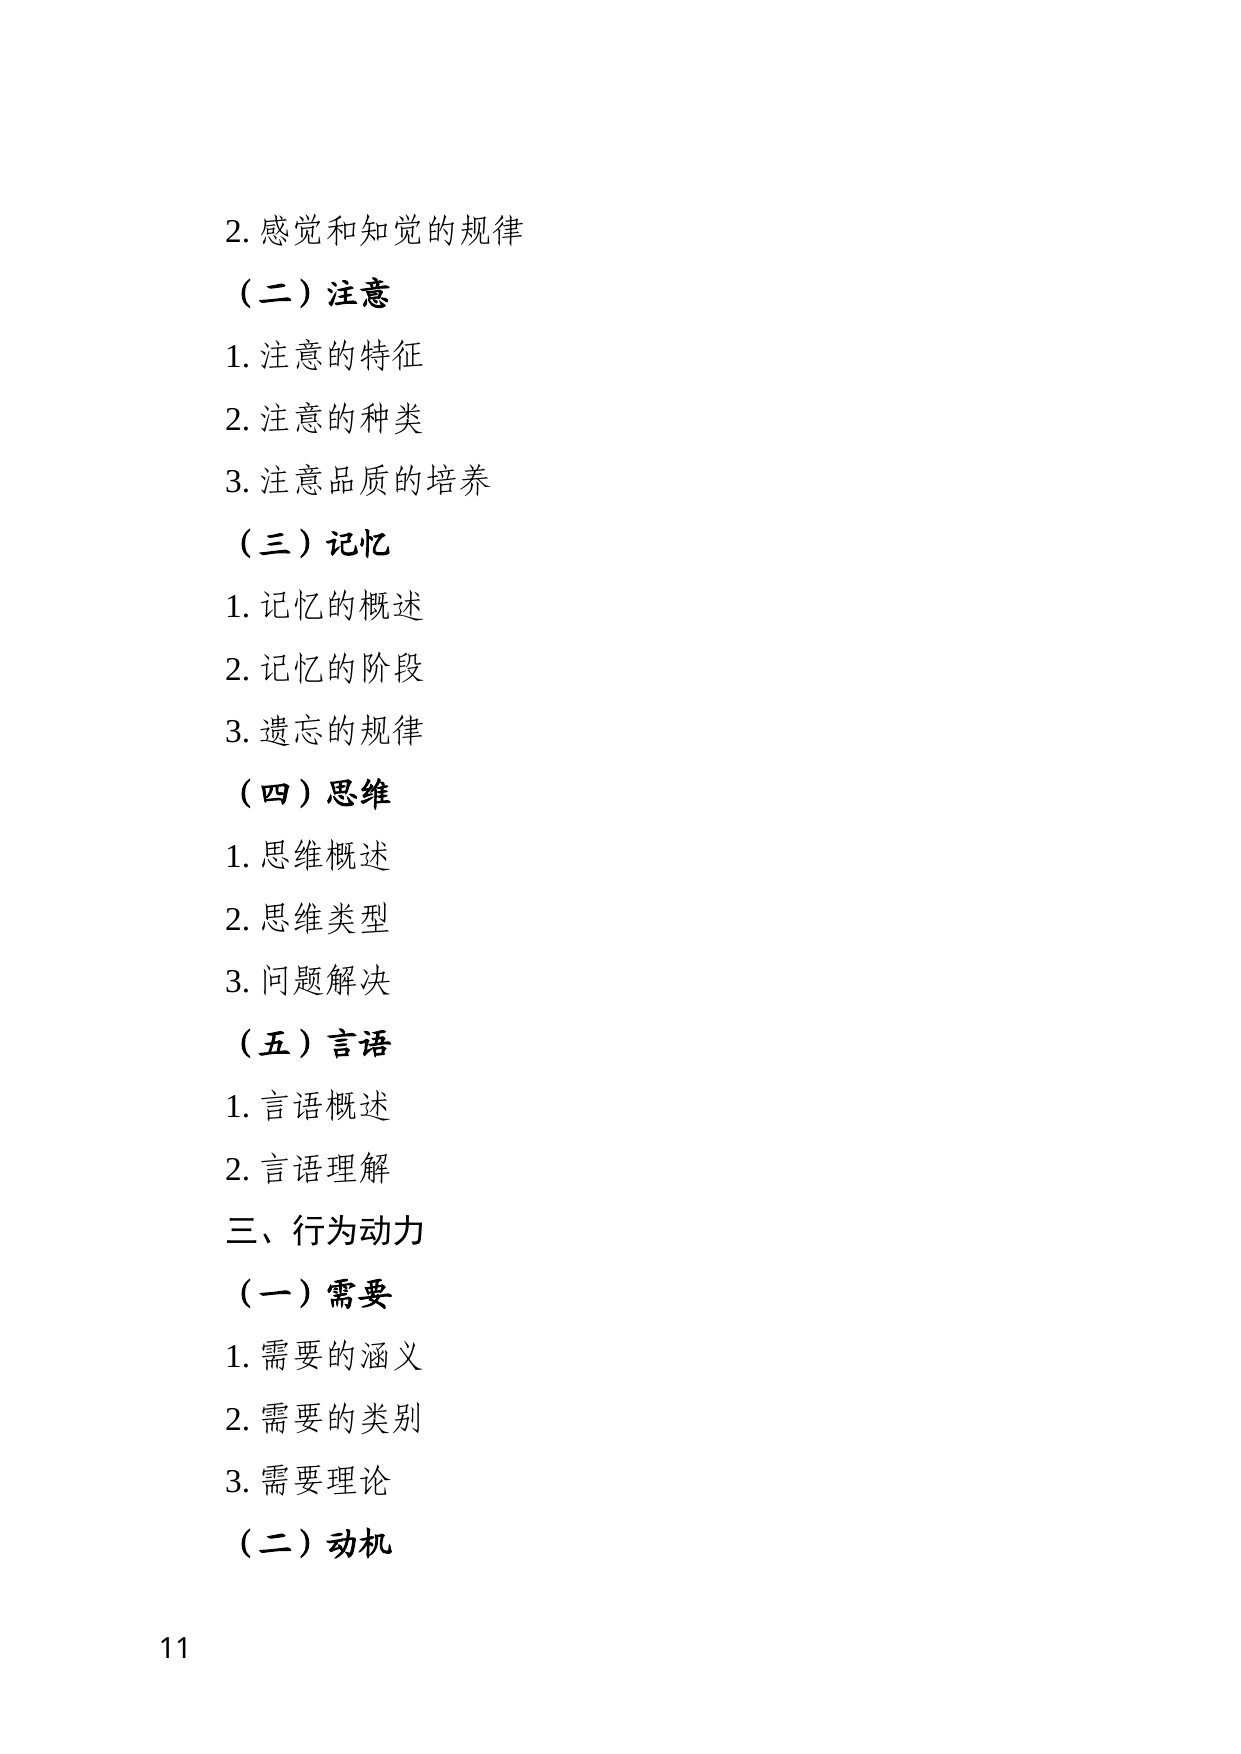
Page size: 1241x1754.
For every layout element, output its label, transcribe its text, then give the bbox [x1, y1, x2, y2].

text 3. 问题解决 [158, 943, 1082, 1005]
text 1. 注意的特征 [158, 318, 1082, 380]
text 1. 需要的涵义 [158, 1318, 1082, 1380]
text 2. 需要的类别 [158, 1380, 1082, 1443]
text （一）需要 [158, 1255, 1082, 1318]
text （三）记忆 [158, 505, 1082, 568]
text 1. 思维概述 [158, 818, 1082, 880]
text 2. 注意的种类 [158, 380, 1082, 443]
text 2. 言语理解 [158, 1130, 1082, 1193]
text 3. 需要理论 [158, 1443, 1082, 1505]
text （四）思维 [158, 755, 1082, 818]
text 三、行为动力 [158, 1193, 1082, 1255]
text 2. 记忆的阶段 [158, 630, 1082, 693]
text 1. 记忆的概述 [158, 568, 1082, 630]
text （二）动机 [158, 1505, 1082, 1568]
text 3. 注意品质的培养 [158, 443, 1082, 505]
text 3. 遗忘的规律 [158, 693, 1082, 755]
text （五）言语 [158, 1005, 1082, 1068]
text 2. 感觉和知觉的规律 [158, 193, 1082, 255]
text 1. 言语概述 [158, 1068, 1082, 1130]
text 2. 思维类型 [158, 880, 1082, 943]
text （二）注意 [158, 255, 1082, 318]
